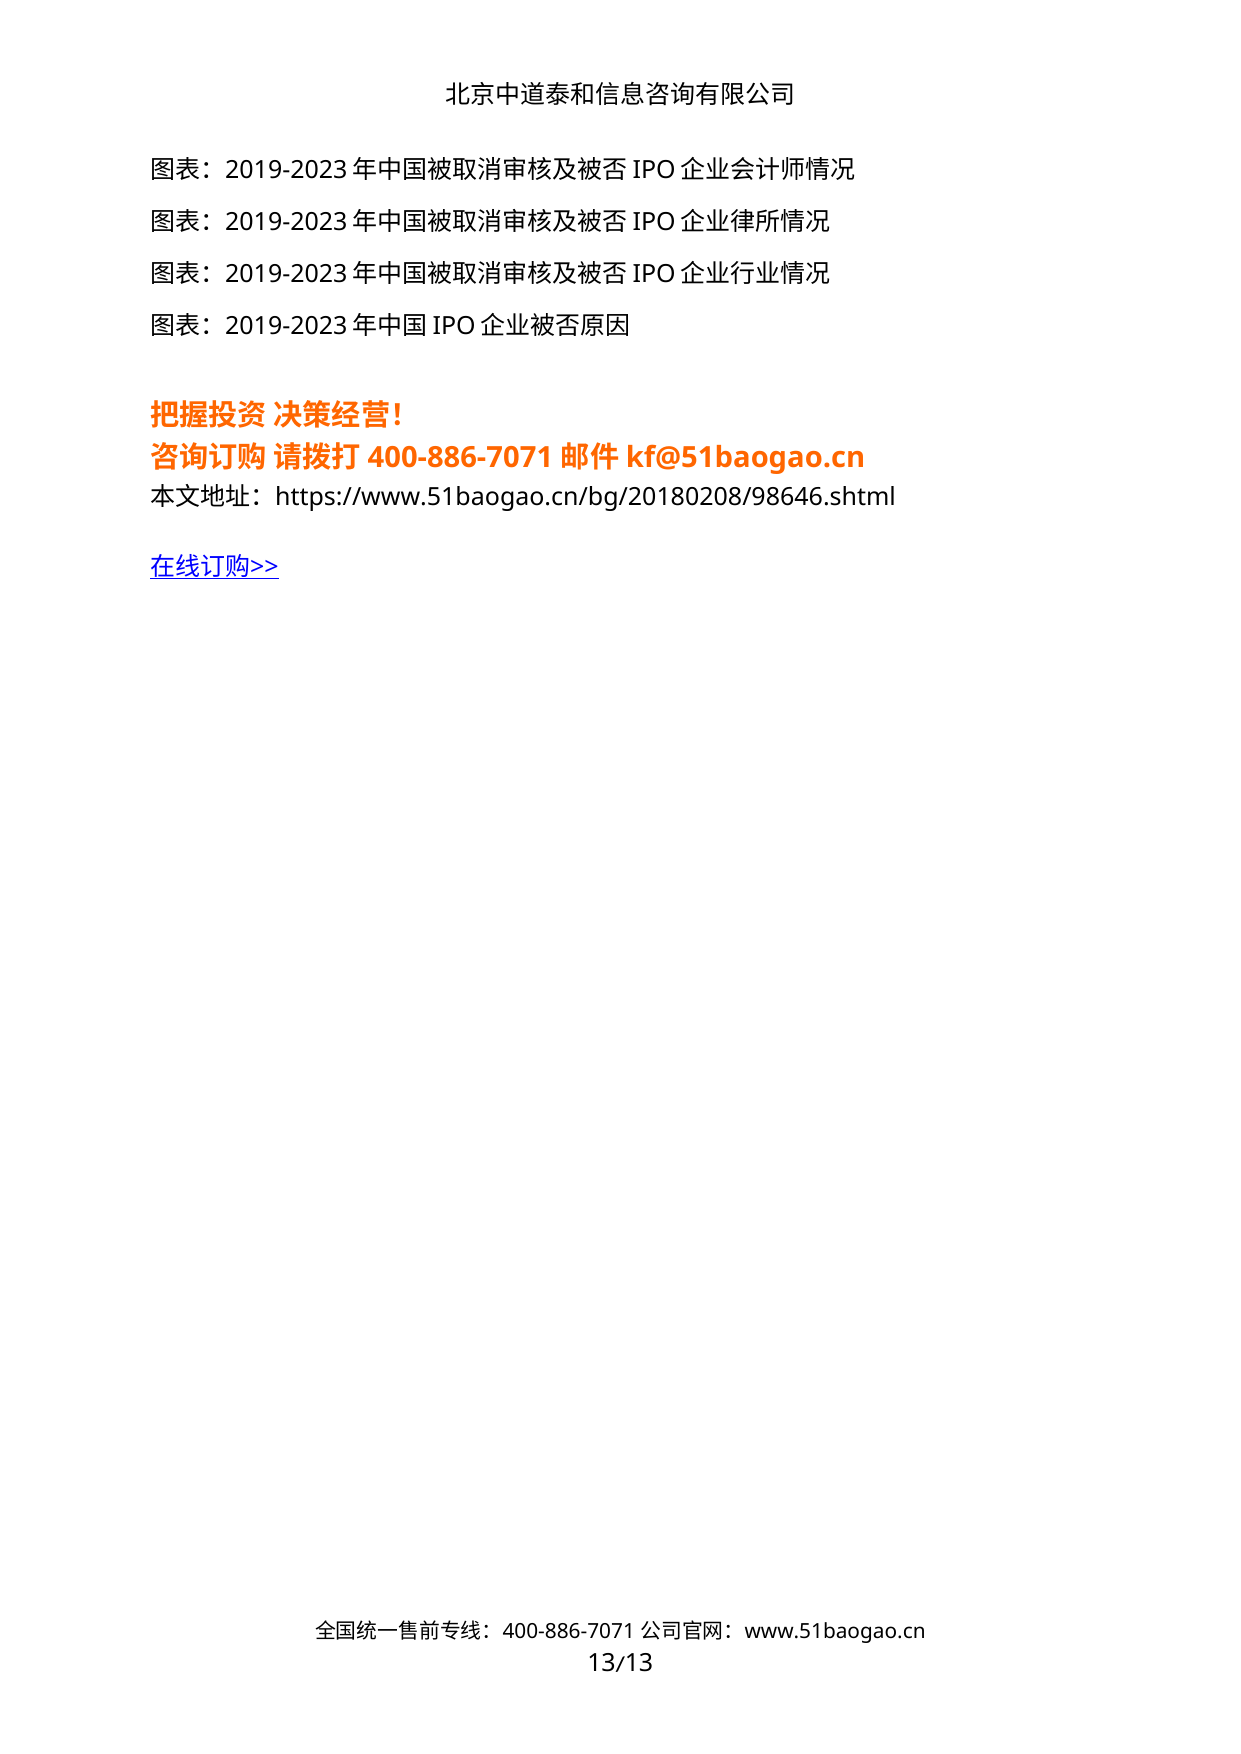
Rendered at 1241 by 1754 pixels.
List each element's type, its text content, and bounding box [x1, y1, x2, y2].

text 图表：2019-2023年中国被取消审核及被否IPO企业行业情况 [150, 254, 1090, 290]
text 把握投资 决策经营！咨询订购 请拨打 400-886-7071 邮件 kf@51baogao.cn本文地址：https://www.51baogao.cn/bg/20180208/98646.shtml [150, 357, 1090, 512]
text 图表：2019-2023年中国被取消审核及被否IPO企业会计师情况 [150, 150, 1090, 186]
text 图表：2019-2023年中国被取消审核及被否IPO企业律所情况 [150, 202, 1090, 238]
text 在线订购>> [150, 512, 1090, 583]
text 图表：2019-2023年中国IPO企业被否原因 [150, 306, 1090, 342]
